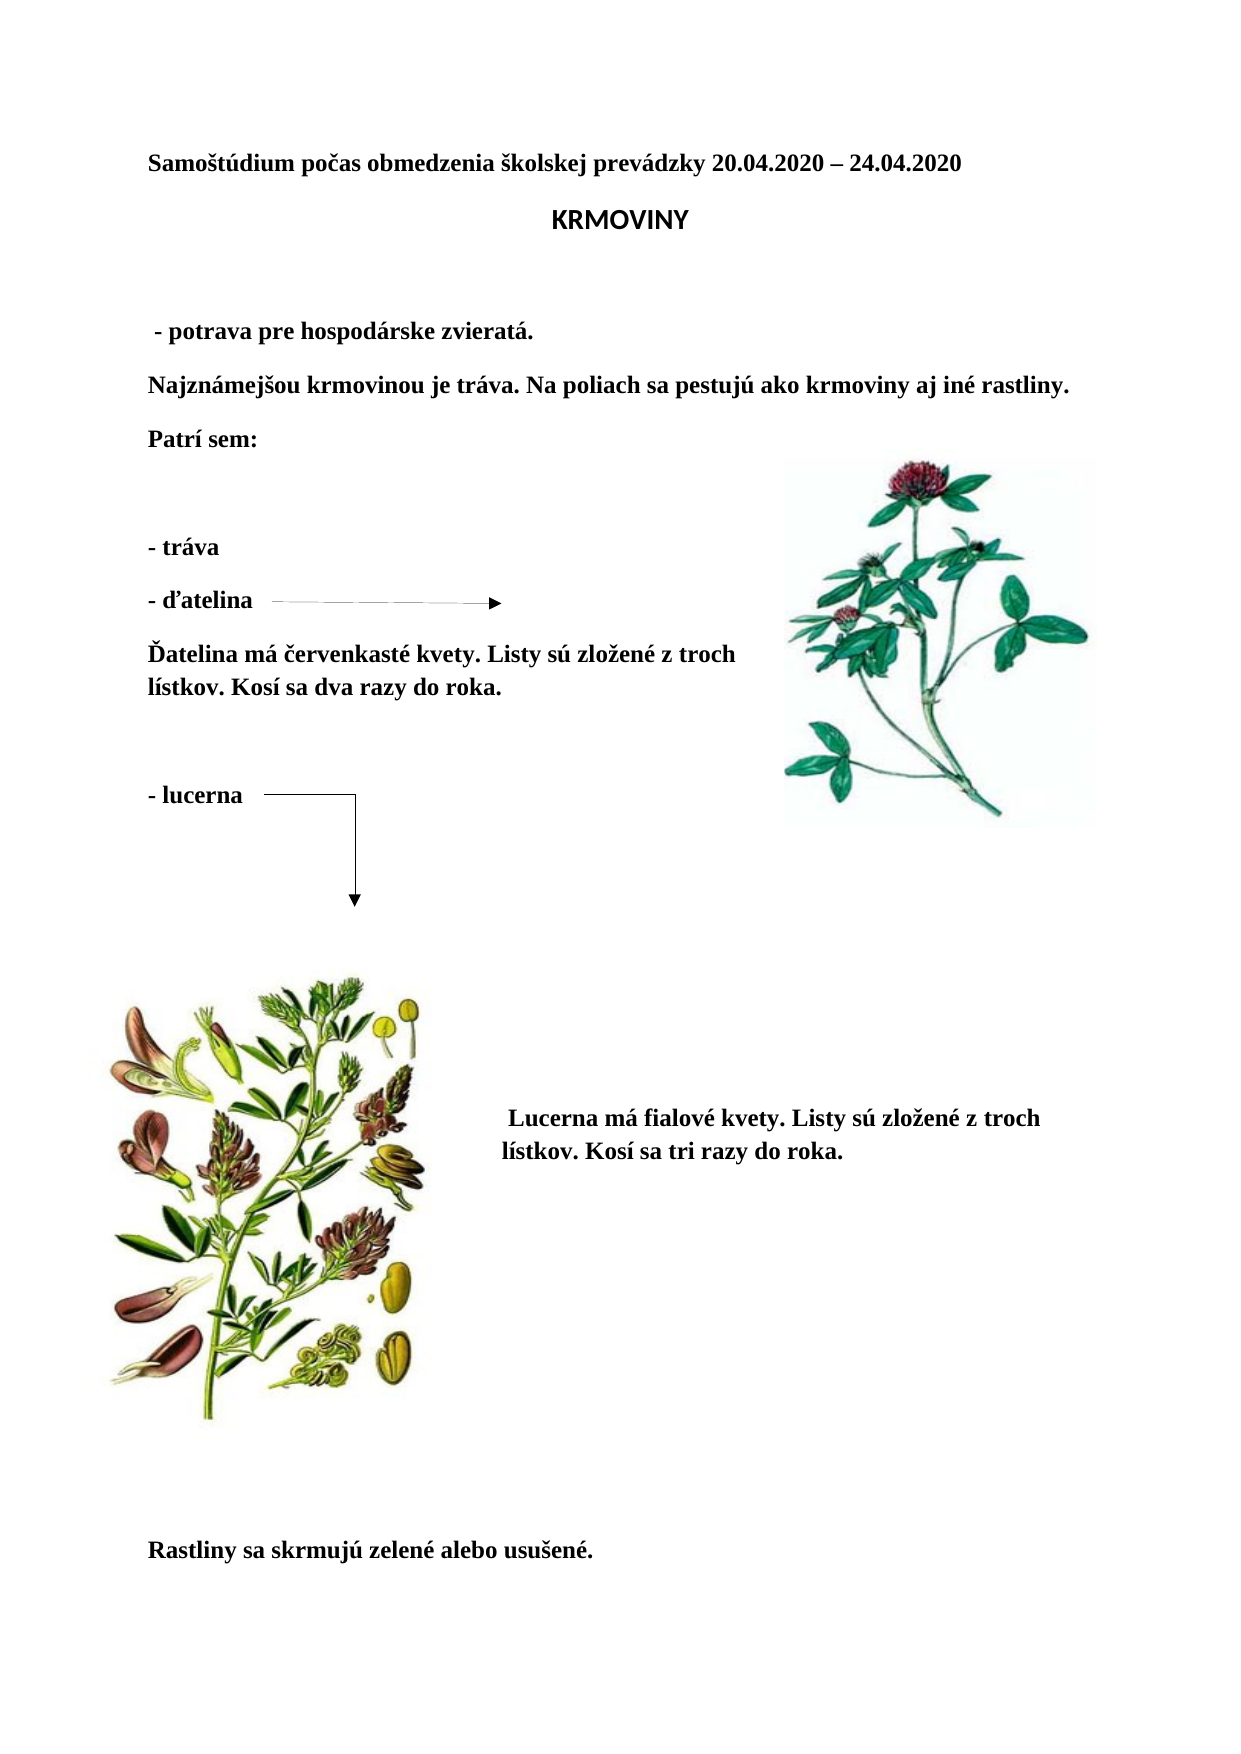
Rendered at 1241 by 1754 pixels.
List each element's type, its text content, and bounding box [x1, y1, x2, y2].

text Lucerna má fialové kvety. Listy sú zložené z troch lístkov. Kosí sa tri razy do roka. [483, 1103, 1093, 1165]
text Ďatelina má červenkasté kvety. Listy sú zložené z troch lístkov. Kosí sa dva razy do roka. [148, 639, 784, 701]
text KRMOVINY [148, 201, 1093, 237]
text - potrava pre hospodárske zvieratá. [148, 316, 1093, 345]
text Najznámejšou krmovinou je tráva. Na poliach sa pestujú ako krmoviny aj iné rastliny. [148, 370, 1093, 399]
text Samoštúdium počas obmedzenia školskej prevádzky 20.04.2020 – 24.04.2020 [148, 148, 1093, 176]
text Rastliny sa skrmujú zelené alebo usušené. [148, 1535, 1093, 1564]
picture [784, 449, 1097, 828]
text - tráva [148, 532, 784, 560]
text - lucerna [148, 780, 784, 809]
picture [40, 967, 483, 1443]
text - ďatelina [148, 586, 784, 614]
text Patrí sem: [148, 424, 1093, 453]
